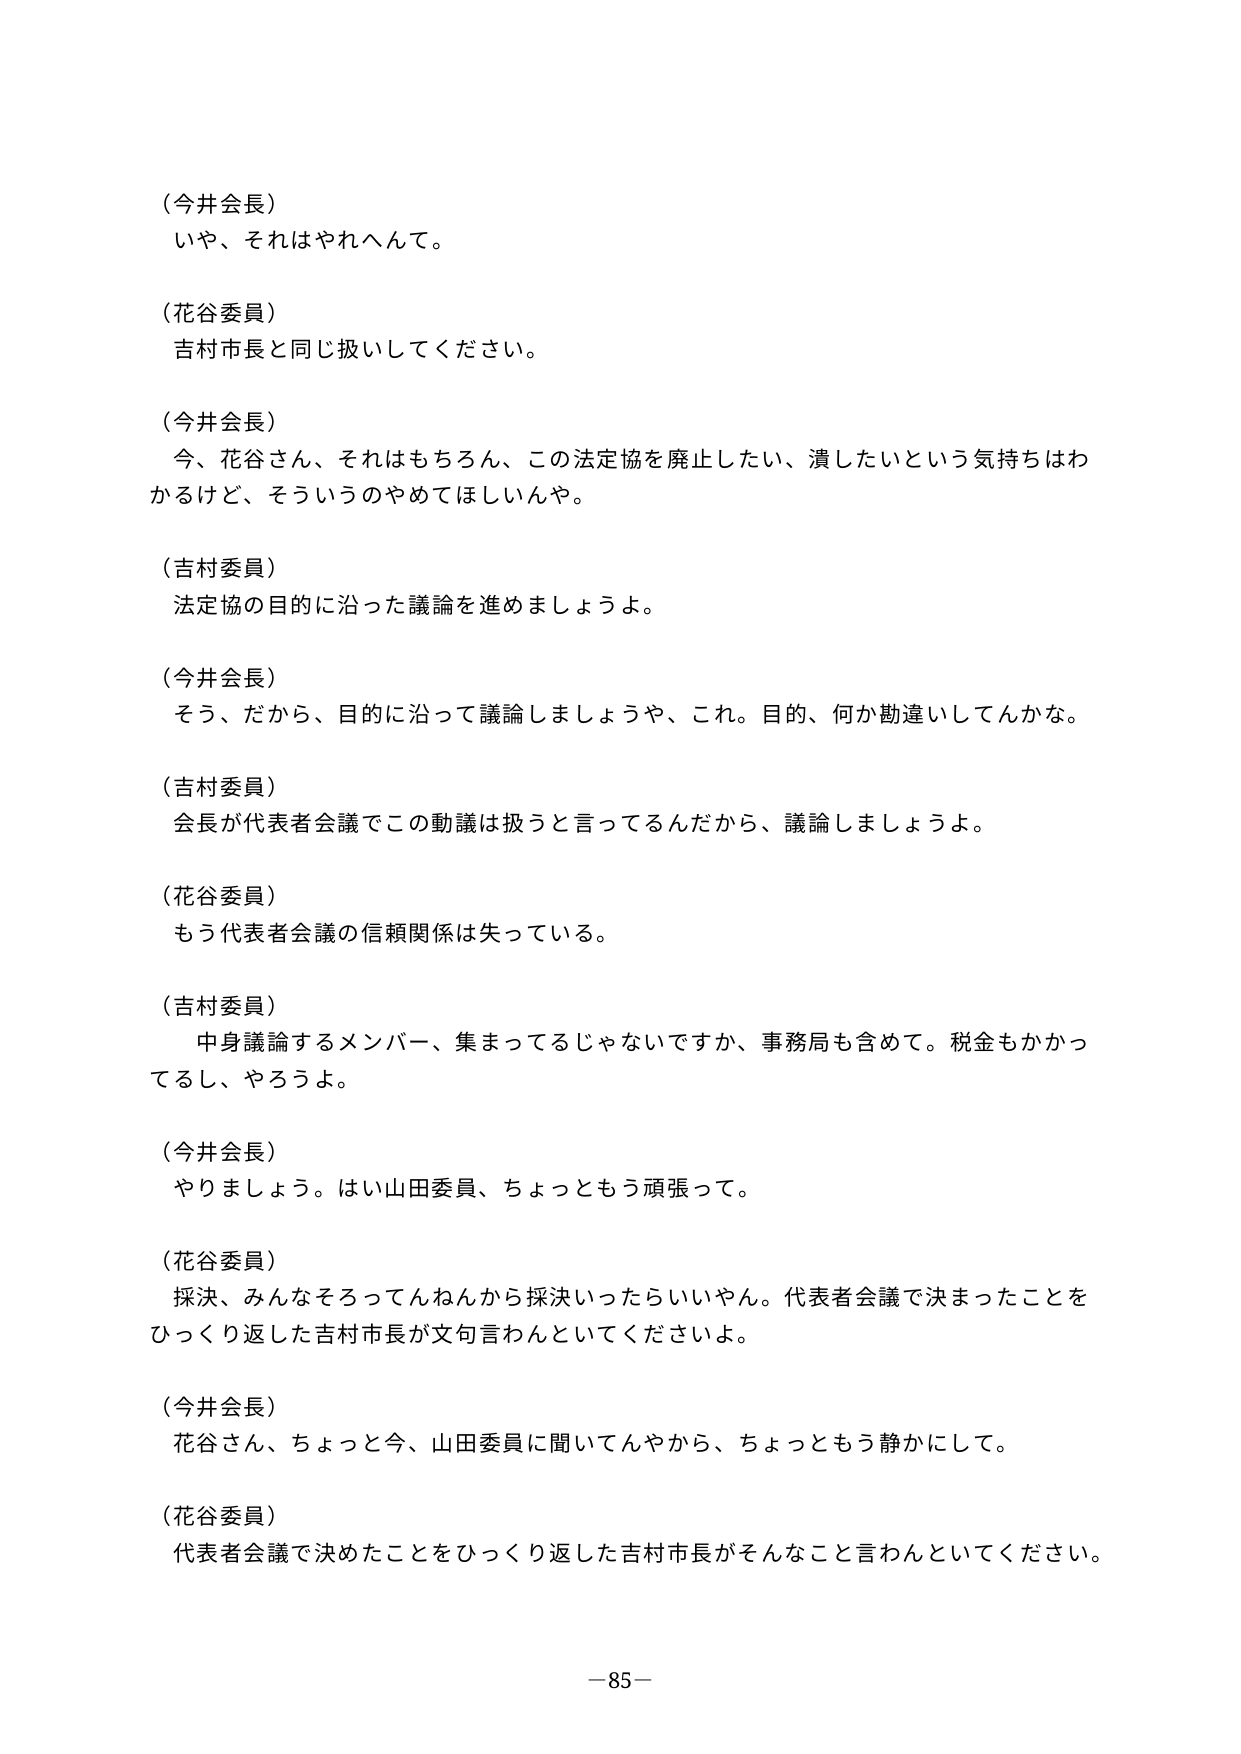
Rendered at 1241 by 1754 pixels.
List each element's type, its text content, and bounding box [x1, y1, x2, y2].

text 今、花谷さん、それはもちろん、この法定協を廃止したい、潰したいという気持ちはわかるけど、そういうのやめてほしいんや。 [149, 439, 1091, 512]
text （花谷委員） [149, 1497, 1091, 1533]
text やりましょう。はい山田委員、ちょっともう頑張って。 [149, 1169, 1091, 1205]
text もう代表者会議の信頼関係は失っている。 [149, 913, 1091, 950]
text （吉村委員） [149, 549, 1091, 585]
text 法定協の目的に沿った議論を進めましょうよ。 [149, 585, 1091, 622]
text （今井会長） [149, 1132, 1091, 1169]
text 代表者会議で決めたことをひっくり返した吉村市長がそんなこと言わんといてください。 [149, 1533, 1091, 1570]
text 吉村市長と同じ扱いしてください。 [149, 330, 1091, 367]
text （今井会長） [149, 403, 1091, 439]
text （今井会長） [149, 1387, 1091, 1424]
text 花谷さん、ちょっと今、山田委員に聞いてんやから、ちょっともう静かにして。 [149, 1424, 1091, 1460]
text 会長が代表者会議でこの動議は扱うと言ってるんだから、議論しましょうよ。 [149, 804, 1091, 841]
text 採決、みんなそろってんねんから採決いったらいいやん。代表者会議で決まったことをひっくり返した吉村市長が文句言わんといてくださいよ。 [149, 1278, 1091, 1351]
text （花谷委員） [149, 877, 1091, 913]
text （今井会長） [149, 184, 1091, 221]
text （花谷委員） [149, 1242, 1091, 1278]
text （吉村委員） [149, 986, 1091, 1023]
text （花谷委員） [149, 294, 1091, 330]
text 中身議論するメンバー、集まってるじゃないですか、事務局も含めて。税金もかかってるし、やろうよ。 [149, 1023, 1091, 1096]
text （今井会長） [149, 658, 1091, 695]
text いや、それはやれへんて。 [149, 221, 1091, 257]
text そう、だから、目的に沿って議論しましょうや、これ。目的、何か勘違いしてんかな。 [149, 695, 1091, 731]
text （吉村委員） [149, 768, 1091, 804]
